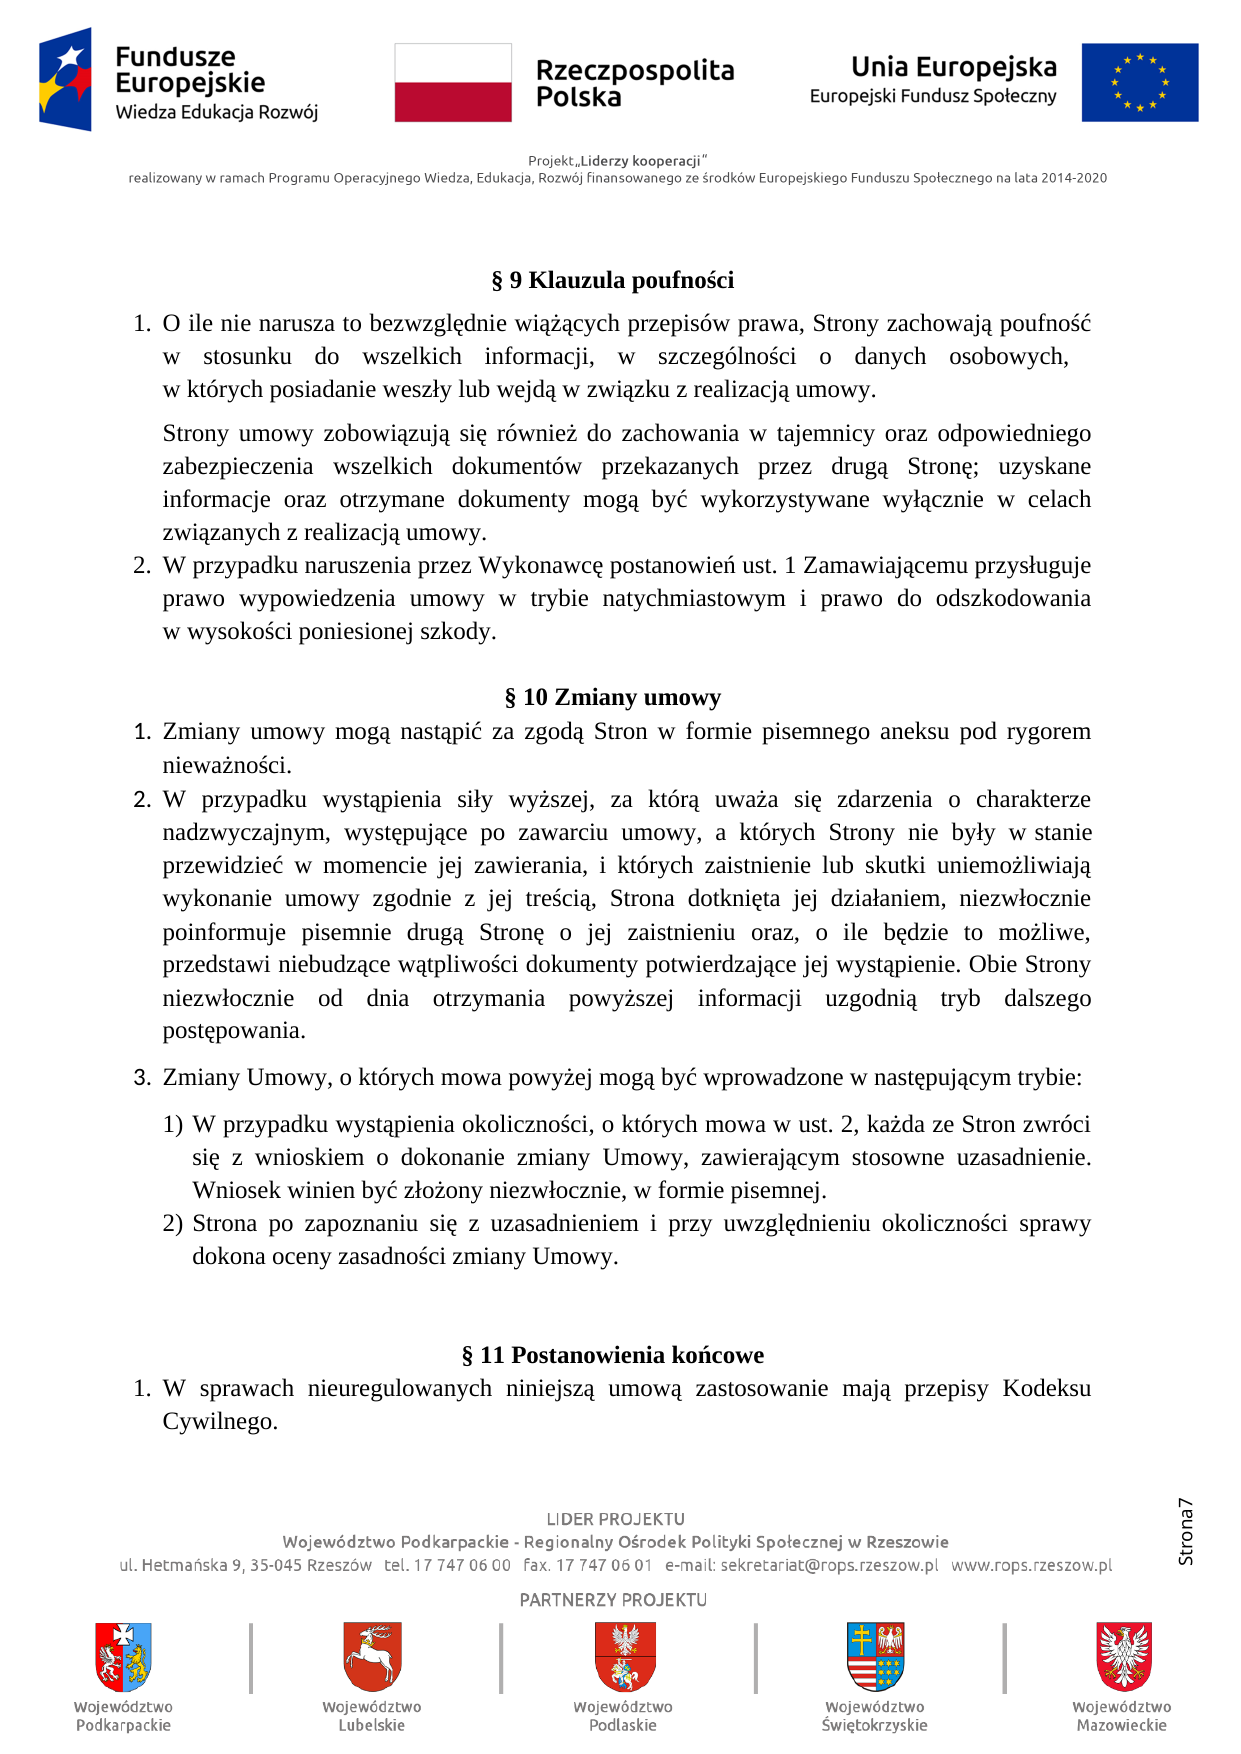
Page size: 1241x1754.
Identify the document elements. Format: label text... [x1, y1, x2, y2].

picture [0, 5, 1239, 210]
list Strona po zapoznaniu się z uzasadnieniem i przy uwzględnieniu okoliczności sprawy dokona oceny zasadności zmiany Umowy. [162, 1208, 1092, 1269]
list W przypadku wystąpienia okoliczności, o których mowa w ust. 2, każda ze Stron zwróci się z wnioskiem o dokonanie zmiany Umowy, zawierającym stosowne uzasadnienie. Wniosek winien być złożony niezwłocznie, w formie pisemnej. [162, 1109, 1092, 1203]
list W przypadku naruszenia przez Wykonawcę postanowień ust. 1 Zamawiającemu przysługuje prawo wypowiedzenia umowy w trybie natychmiastowym i prawo do odszkodowania w wysokości poniesionej szkody. [133, 550, 1092, 644]
list W sprawach nieuregulowanych niniejszą umową zastosowanie mają przepisy Kodeksu Cywilnego. [133, 1373, 1092, 1434]
text § 10 Zmiany umowy [133, 682, 1092, 711]
list O ile nie narusza to bezwzględnie wiążących przepisów prawa, Strony zachowają poufność w stosunku do wszelkich informacji, w szczególności o danych osobowych, w których posiadanie weszły lub wejdą w związku z realizacją umowy. [133, 308, 1092, 403]
picture [6, 1498, 1241, 1754]
list Zmiany umowy mogą nastąpić za zgodą Stron w formie pisemnego aneksu pod rygorem nieważności. [133, 715, 1092, 778]
list Zmiany Umowy, o których mowa powyżej mogą być wprowadzone w następującym trybie: [133, 1061, 1092, 1092]
text Strony umowy zobowiązują się również do zachowania w tajemnicy oraz odpowiedniego zabezpieczenia wszelkich dokumentów przekazanych przez drugą Stronę; uzyskane informacje oraz otrzymane dokumenty mogą być wykorzystywane wyłącznie w celach związanych z realizacją umowy. [162, 418, 1092, 546]
text § 9 Klauzula poufności [133, 265, 1092, 293]
text § 11 Postanowienia końcowe [133, 1340, 1092, 1368]
list W przypadku wystąpienia siły wyższej, za którą uważa się zdarzenia o charakterze nadzwyczajnym, występujące po zawarciu umowy, a których Strony nie były w stanie przewidzieć w momencie jej zawierania, i których zaistnienie lub skutki uniemożliwiają wykonanie umowy zgodnie z jej treścią, Strona dotknięta jej działaniem, niezwłocznie poinformuje pisemnie drugą Stronę o jej zaistnieniu oraz, o ile będzie to możliwe, przedstawi niebudzące wątpliwości dokumenty potwierdzające jej wystąpienie. Obie Strony niezwłocznie od dnia otrzymania powyższej informacji uzgodnią tryb dalszego postępowania. [133, 783, 1092, 1044]
